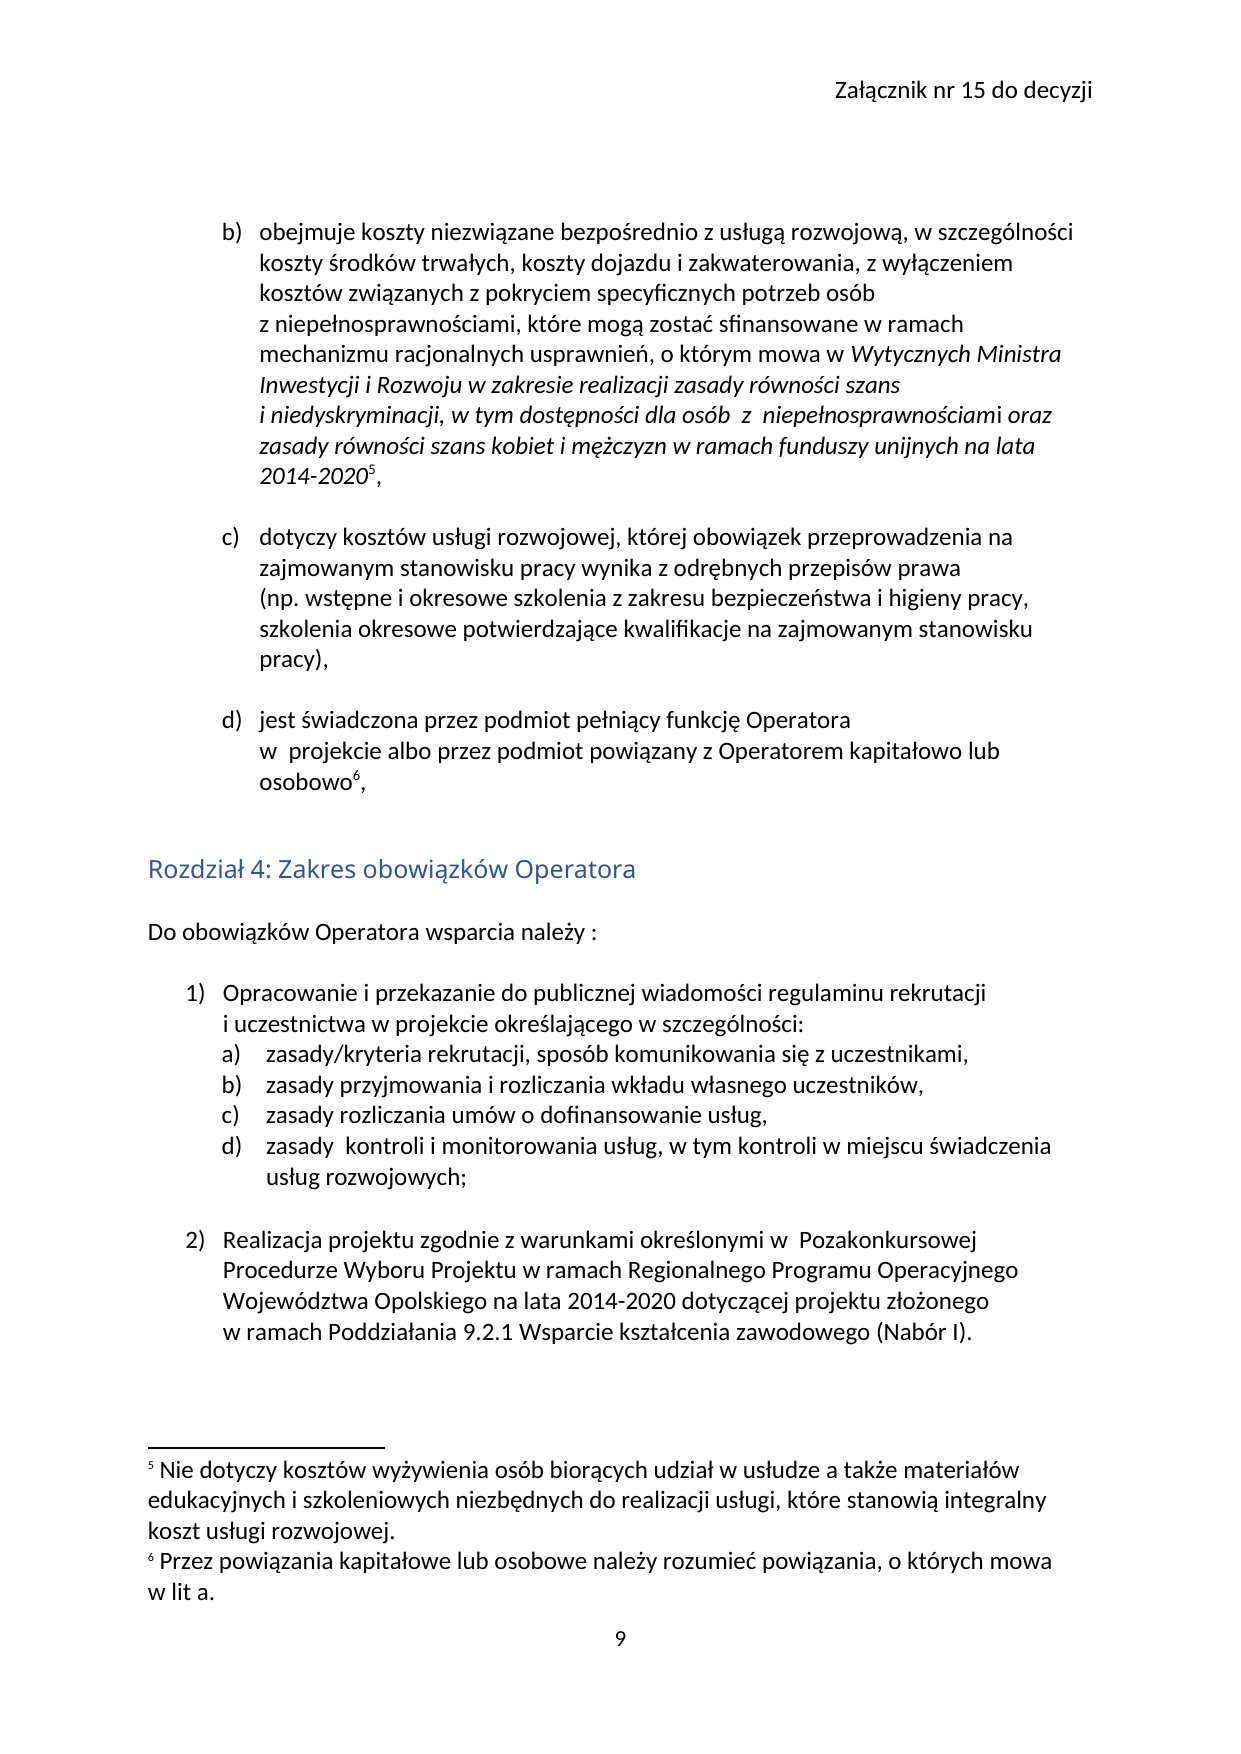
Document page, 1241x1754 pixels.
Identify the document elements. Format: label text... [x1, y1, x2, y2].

list zasady rozliczania umów o dofinansowanie usług, [221, 1100, 1093, 1130]
list obejmuje koszty niezwiązane bezpośrednio z usługą rozwojową, w szczególności koszty środków trwałych, koszty dojazdu i zakwaterowania, z wyłączeniem kosztów związanych z pokryciem specyficznych potrzeb osób z niepełnosprawnościami, które mogą zostać sfinansowane w ramach mechanizmu racjonalnych usprawnień, o którym mowa w Wytycznych Ministra Inwestycji i Rozwoju w zakresie realizacji zasady równości szans i niedyskryminacji, w tym dostępności dla osób z niepełnosprawnościami oraz zasady równości szans kobiet i mężczyzn w ramach funduszy unijnych na lata 2014-2020, [222, 216, 1093, 491]
list dotyczy kosztów usługi rozwojowej, której obowiązek przeprowadzenia na zajmowanym stanowisku pracy wynika z odrębnych przepisów prawa (np. wstępne i okresowe szkolenia z zakresu bezpieczeństwa i higieny pracy, szkolenia okresowe potwierdzające kwalifikacje na zajmowanym stanowisku pracy), [222, 522, 1093, 674]
list jest świadczona przez podmiot pełniący funkcję Operatora w projekcie albo przez podmiot powiązany z Operatorem kapitałowo lub osobowo, [222, 705, 1093, 796]
subtitle Rozdział 4: Zakres obowiązków Operatora [148, 852, 1093, 886]
text Do obowiązków Operatora wsparcia należy : [148, 917, 1093, 947]
list zasady/kryteria rekrutacji, sposób komunikowania się z uczestnikami, [221, 1039, 1093, 1069]
list Realizacja projektu zgodnie z warunkami określonymi w Pozakonkursowej Procedurze Wyboru Projektu w ramach Regionalnego Programu Operacyjnego Województwa Opolskiego na lata 2014-2020 dotyczącej projektu złożonego [185, 1224, 1093, 1316]
list w ramach Poddziałania 9.2.1 Wsparcie kształcenia zawodowego (Nabór I). [223, 1316, 1093, 1346]
list Opracowanie i przekazanie do publicznej wiadomości regulaminu rekrutacji i uczestnictwa w projekcie określającego w szczególności: [185, 978, 1093, 1039]
list zasady kontroli i monitorowania usług, w tym kontroli w miejscu świadczenia usług rozwojowych; [221, 1130, 1093, 1191]
list zasady przyjmowania i rozliczania wkładu własnego uczestników, [221, 1069, 1093, 1100]
